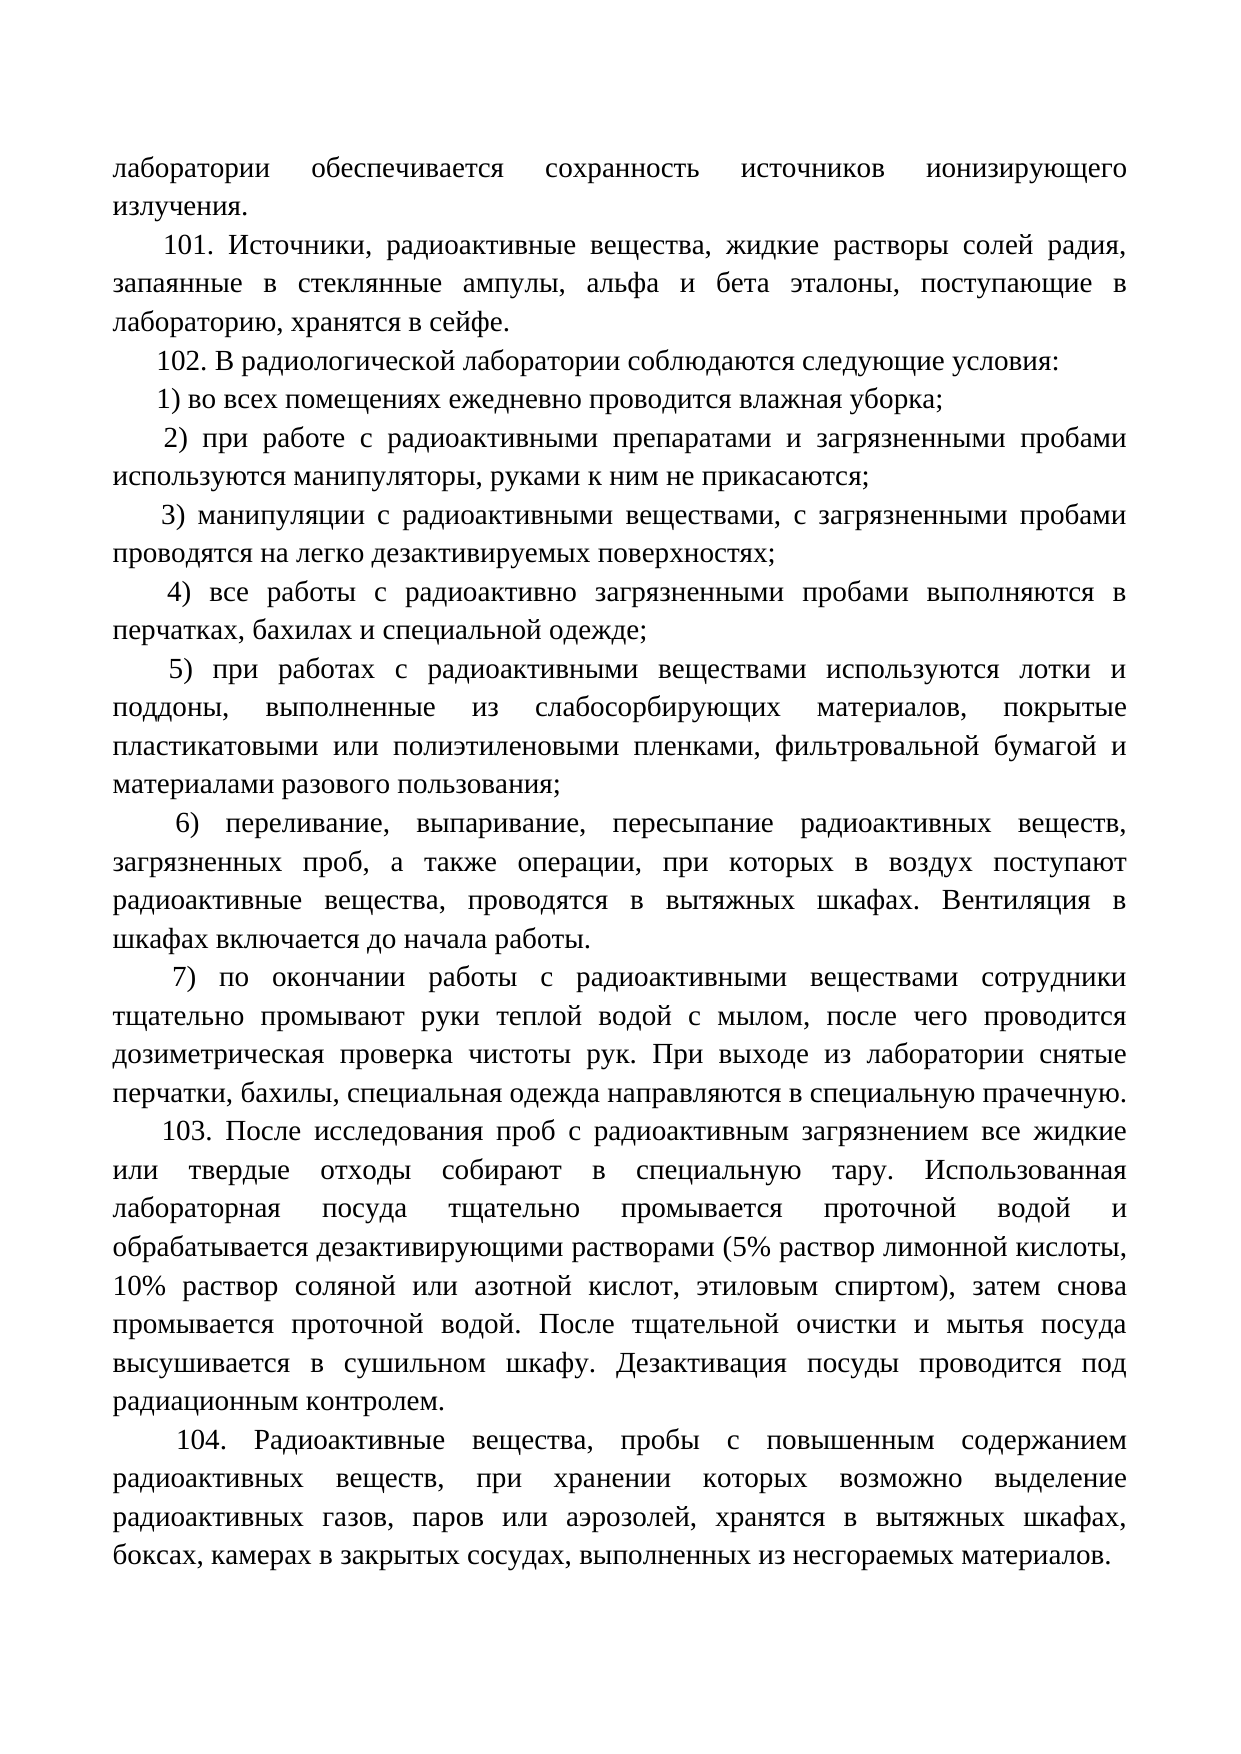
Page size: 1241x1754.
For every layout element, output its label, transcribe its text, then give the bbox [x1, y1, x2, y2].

text 3) манипуляции с радиоактивными веществами, с загрязненными пробами проводятся на легко дезактивируемых поверхностях; [112, 497, 1128, 569]
text 2) при работе с радиоактивными препаратами и загрязненными пробами используются манипуляторы, руками к ним не прикасаются; [112, 420, 1128, 492]
text 102. В радиологической лаборатории соблюдаются следующие условия: [112, 343, 1128, 376]
text 4) все работы с радиоактивно загрязненными пробами выполняются в перчатках, бахилах и специальной одежде; [112, 574, 1128, 646]
text 104. Радиоактивные вещества, пробы с повышенным содержанием радиоактивных веществ, при хранении которых возможно выделение радиоактивных газов, паров или аэрозолей, хранятся в вытяжных шкафах, боксах, камерах в закрытых сосудах, выполненных из несгораемых материалов. [112, 1422, 1128, 1571]
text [112, 150, 1128, 222]
text 7) по окончании работы с радиоактивными веществами сотрудники тщательно промывают руки теплой водой с мылом, после чего проводится дозиметрическая проверка чистоты рук. При выходе из лаборатории снятые перчатки, бахилы, специальная одежда направляются в специальную прачечную. [112, 959, 1128, 1108]
text 6) переливание, выпаривание, пересыпание радиоактивных веществ, загрязненных проб, а также операции, при которых в воздух поступают радиоактивные вещества, проводятся в вытяжных шкафах. Вентиляция в шкафах включается до начала работы. [112, 805, 1128, 954]
text 5) при работах с радиоактивными веществами используются лотки и поддоны, выполненные из слабосорбирующих материалов, покрытые пластикатовыми или полиэтиленовыми пленками, фильтровальной бумагой и материалами разового пользования; [112, 651, 1128, 800]
text 101. Источники, радиоактивные вещества, жидкие растворы солей радия, запаянные в стеклянные ампулы, альфа и бета эталоны, поступающие в лабораторию, хранятся в сейфе. [112, 227, 1128, 338]
text 103. После исследования проб с радиоактивным загрязнением все жидкие или твердые отходы собирают в специальную тару. Использованная лабораторная посуда тщательно промывается проточной водой и обрабатывается дезактивирующими растворами (5% раствор лимонной кислоты, 10% раствор соляной или азотной кислот, этиловым спиртом), затем снова промывается проточной водой. После тщательной очистки и мытья посуда высушивается в сушильном шкафу. Дезактивация посуды проводится под радиационным контролем. [112, 1113, 1128, 1417]
text 1) во всех помещениях ежедневно проводится влажная уборка; [112, 381, 1128, 415]
